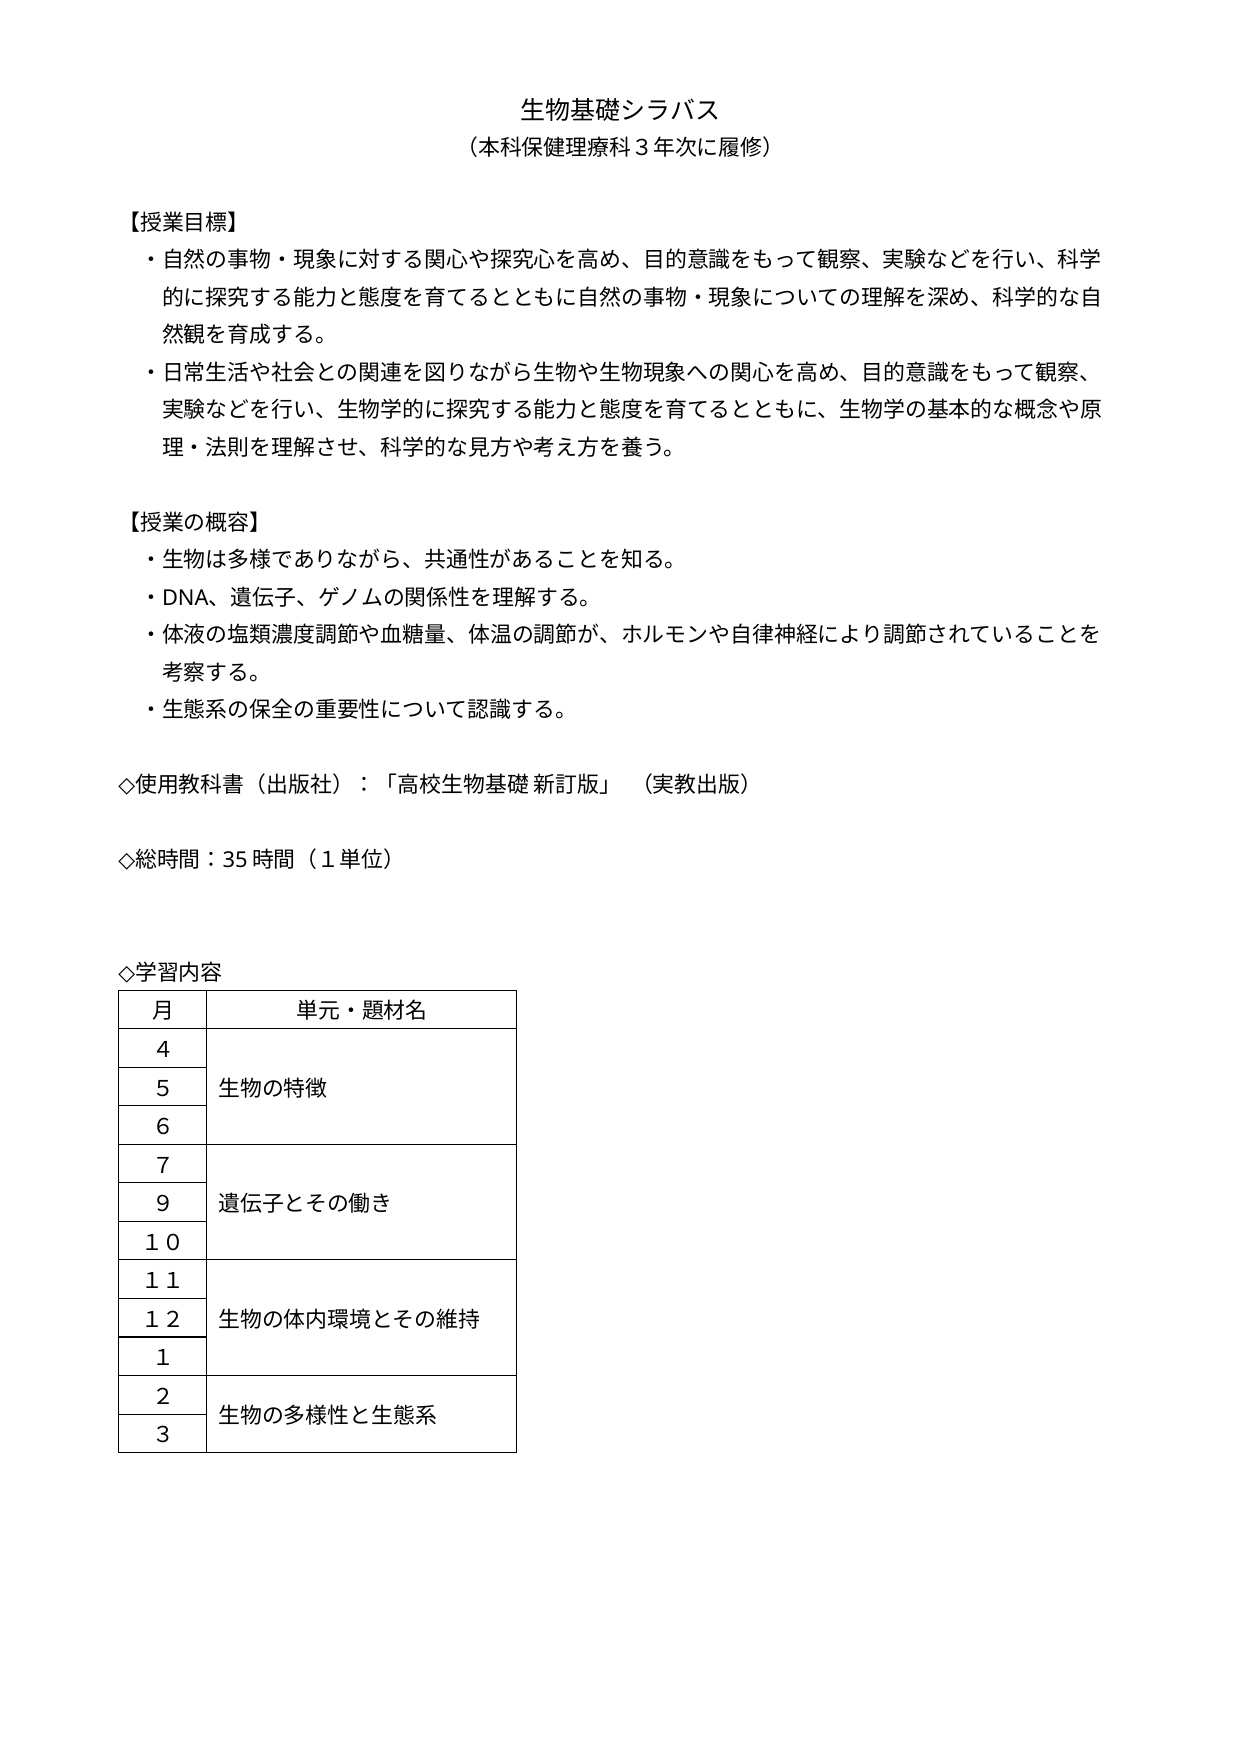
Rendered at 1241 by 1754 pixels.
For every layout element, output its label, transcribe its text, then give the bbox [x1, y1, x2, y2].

table_header 単元・題材名 [207, 991, 516, 1028]
table_cell ３ [119, 1415, 206, 1452]
table_cell １ [119, 1338, 206, 1375]
table_cell １０ [119, 1222, 206, 1259]
text （本科保健理療科３年次に履修） [118, 127, 1122, 164]
table_cell ５ [119, 1068, 206, 1105]
text ・自然の事物・現象に対する関心や探究心を高め、目的意識をもって観察、実験などを行い、科学的に探究する能力と態度を育てるとともに自然の事物・現象についての理解を深め、科学的な自然観を育成する。 [140, 239, 1122, 352]
table_cell ２ [119, 1376, 206, 1413]
table_header 月 [119, 991, 206, 1028]
text ・DNA、遺伝子、ゲノムの関係性を理解する。 [118, 577, 1122, 614]
text 【授業の概容】 [118, 502, 1122, 539]
table_cell １２ [119, 1299, 206, 1336]
table_cell ４ [119, 1029, 206, 1067]
table_cell 遺伝子とその働き [207, 1145, 516, 1259]
table_cell ７ [119, 1145, 206, 1182]
text ・日常生活や社会との関連を図りながら生物や生物現象への関心を高め、目的意識をもって観察、実験などを行い、生物学的に探究する能力と態度を育てるとともに、生物学の基本的な概念や原理・法則を理解させ、科学的な見方や考え方を養う。 [140, 352, 1122, 464]
text ・体液の塩類濃度調節や血糖量、体温の調節が、ホルモンや自律神経により調節されていることを考察する。 [118, 614, 1122, 689]
table_cell ６ [119, 1106, 206, 1144]
table_cell 生物の多様性と生態系 [207, 1376, 516, 1452]
text ・生物は多様でありながら、共通性があることを知る。 [118, 539, 1122, 577]
text 生物基礎シラバス [118, 89, 1122, 127]
text 【授業目標】 [118, 202, 1122, 239]
table_cell 生物の体内環境とその維持 [207, 1260, 516, 1375]
text ◇総時間：35時間（１単位） [118, 839, 1122, 877]
table_cell ９ [119, 1183, 206, 1221]
table_cell １１ [119, 1260, 206, 1298]
text ・生態系の保全の重要性について認識する。 [118, 689, 1122, 727]
table_cell 生物の特徴 [207, 1029, 516, 1144]
text ◇学習内容 [118, 952, 1122, 989]
text ◇使用教科書（出版社）：「高校生物基礎 新訂版」 （実教出版） [118, 764, 1122, 802]
